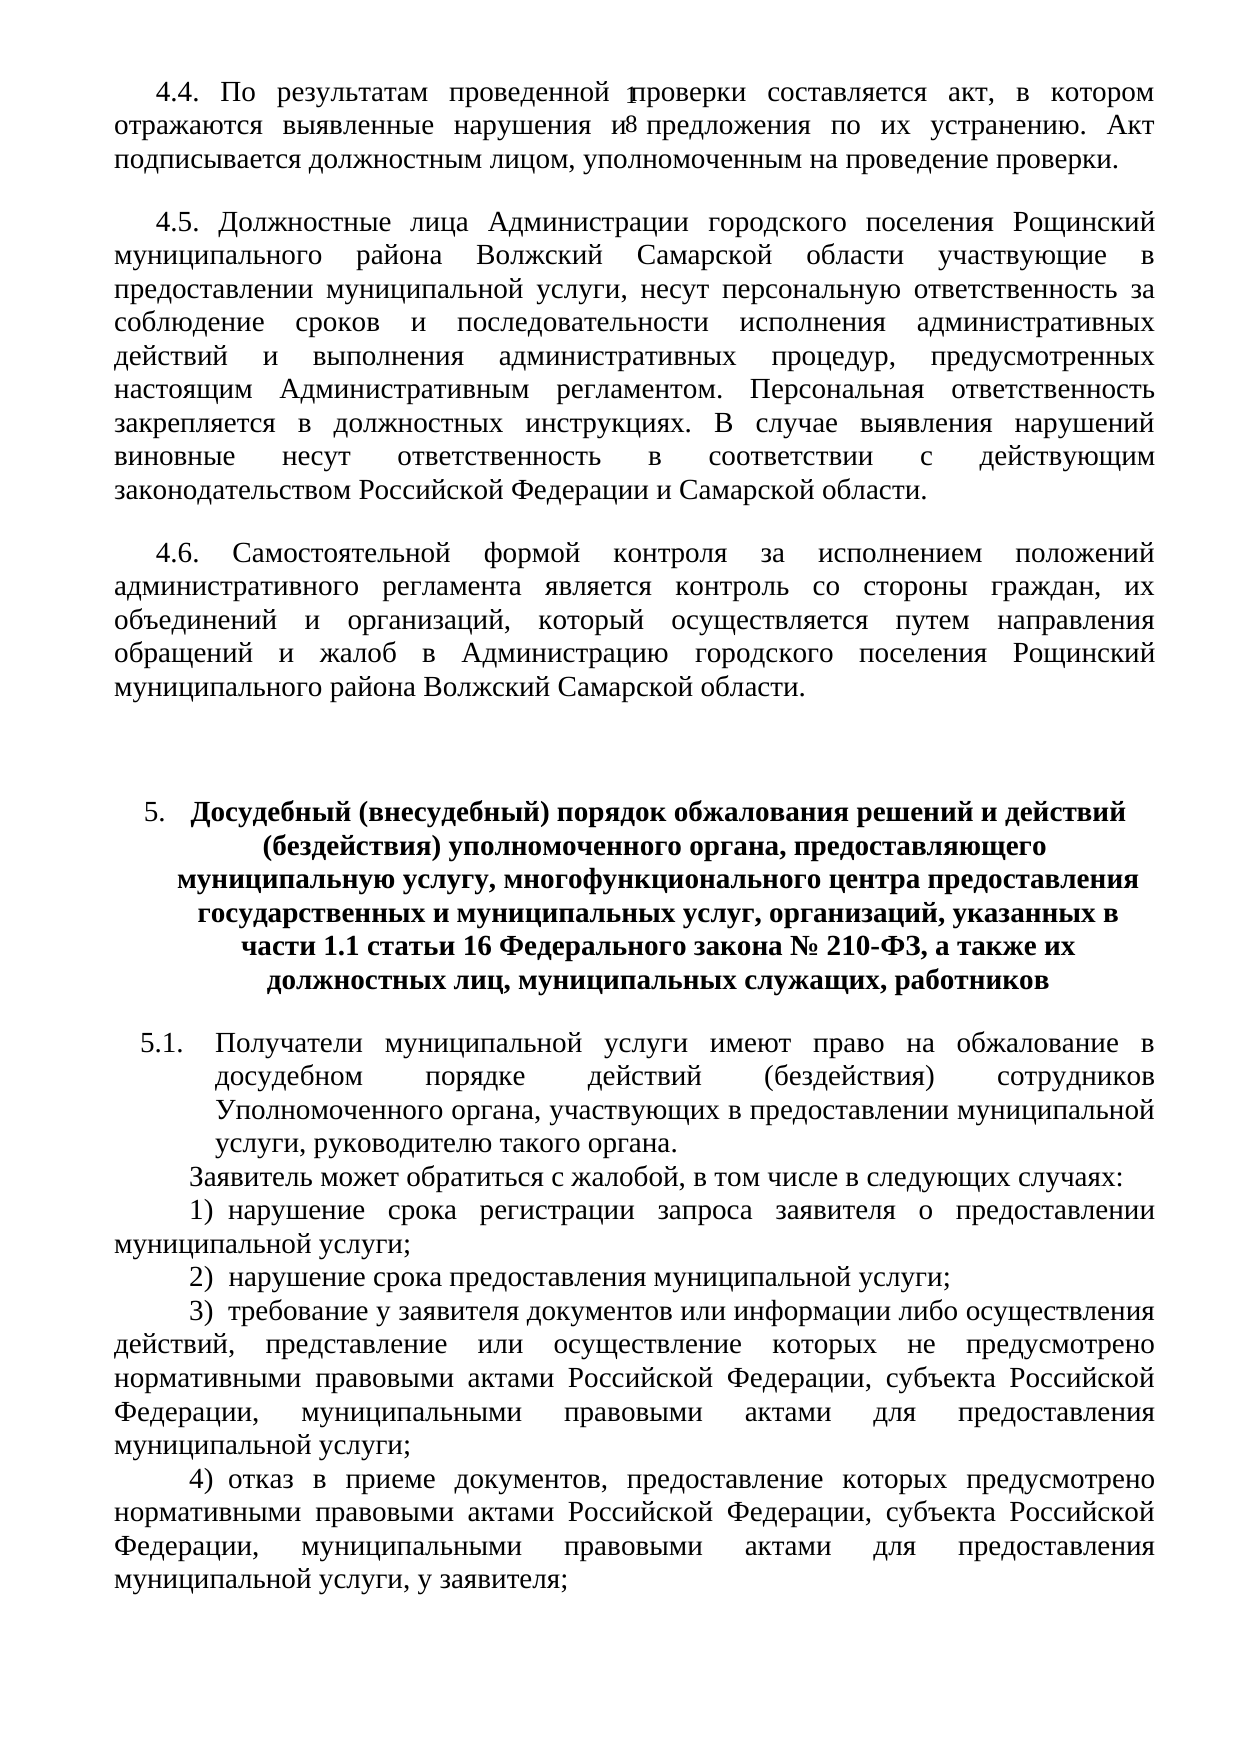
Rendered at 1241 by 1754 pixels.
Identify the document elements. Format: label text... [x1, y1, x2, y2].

text 4.5. Должностные лица Администрации городского поселения Рощинский муниципального района Волжский Самарской области участвующие в предоставлении муниципальной услуги, несут персональную ответственность за соблюдение сроков и последовательности исполнения административных действий и выполнения административных процедур, предусмотренных настоящим Административным регламентом. Персональная ответственность закрепляется в должностных инструкциях. В случае выявления нарушений виновные несут ответственность в соответствии с действующим законодательством Российской Федерации и Самарской области. [114, 204, 1156, 506]
list отказ в приеме документов, предоставление которых предусмотрено нормативными правовыми актами Российской Федерации, субъекта Российской Федерации, муниципальными правовыми актами для предоставления муниципальной услуги, у заявителя; [114, 1461, 1156, 1595]
list нарушение срока регистрации запроса заявителя о предоставлении муниципальной услуги; [114, 1192, 1156, 1259]
list нарушение срока предоставления муниципальной услуги; [114, 1259, 1156, 1293]
list Досудебный (внесудебный) порядок обжалования решений и действий (бездействия) уполномоченного органа, предоставляющего муниципальную услугу, многофункционального центра предоставления государственных и муниципальных услуг, организаций, указанных в части 1.1 статьи 16 Федерального закона № 210-ФЗ, а также их должностных лиц, муниципальных служащих, работников [114, 794, 1156, 996]
list Получатели муниципальной услуги имеют право на обжалование в досудебном порядке действий (бездействия) сотрудников Уполномоченного органа, участвующих в предоставлении муниципальной услуги, руководителю такого органа. [140, 1025, 1156, 1159]
text Заявитель может обратиться с жалобой, в том числе в следующих случаях: [114, 1159, 1156, 1192]
list требование у заявителя документов или информации либо осуществления действий, представление или осуществление которых не предусмотрено нормативными правовыми актами Российской Федерации, субъекта Российской Федерации, муниципальными правовыми актами для предоставления муниципальной услуги; [114, 1293, 1156, 1461]
text 4.6. Самостоятельной формой контроля за исполнением положений административного регламента является контроль со стороны граждан, их объединений и организаций, который осуществляется путем направления обращений и жалоб в Администрацию городского поселения Рощинский муниципального района Волжский Самарской области. [114, 535, 1156, 702]
text 4.4. По результатам проведенной проверки составляется акт, в котором отражаются выявленные нарушения и предложения по их устранению. Акт подписывается должностным лицом, уполномоченным на проведение проверки. [114, 74, 1156, 174]
